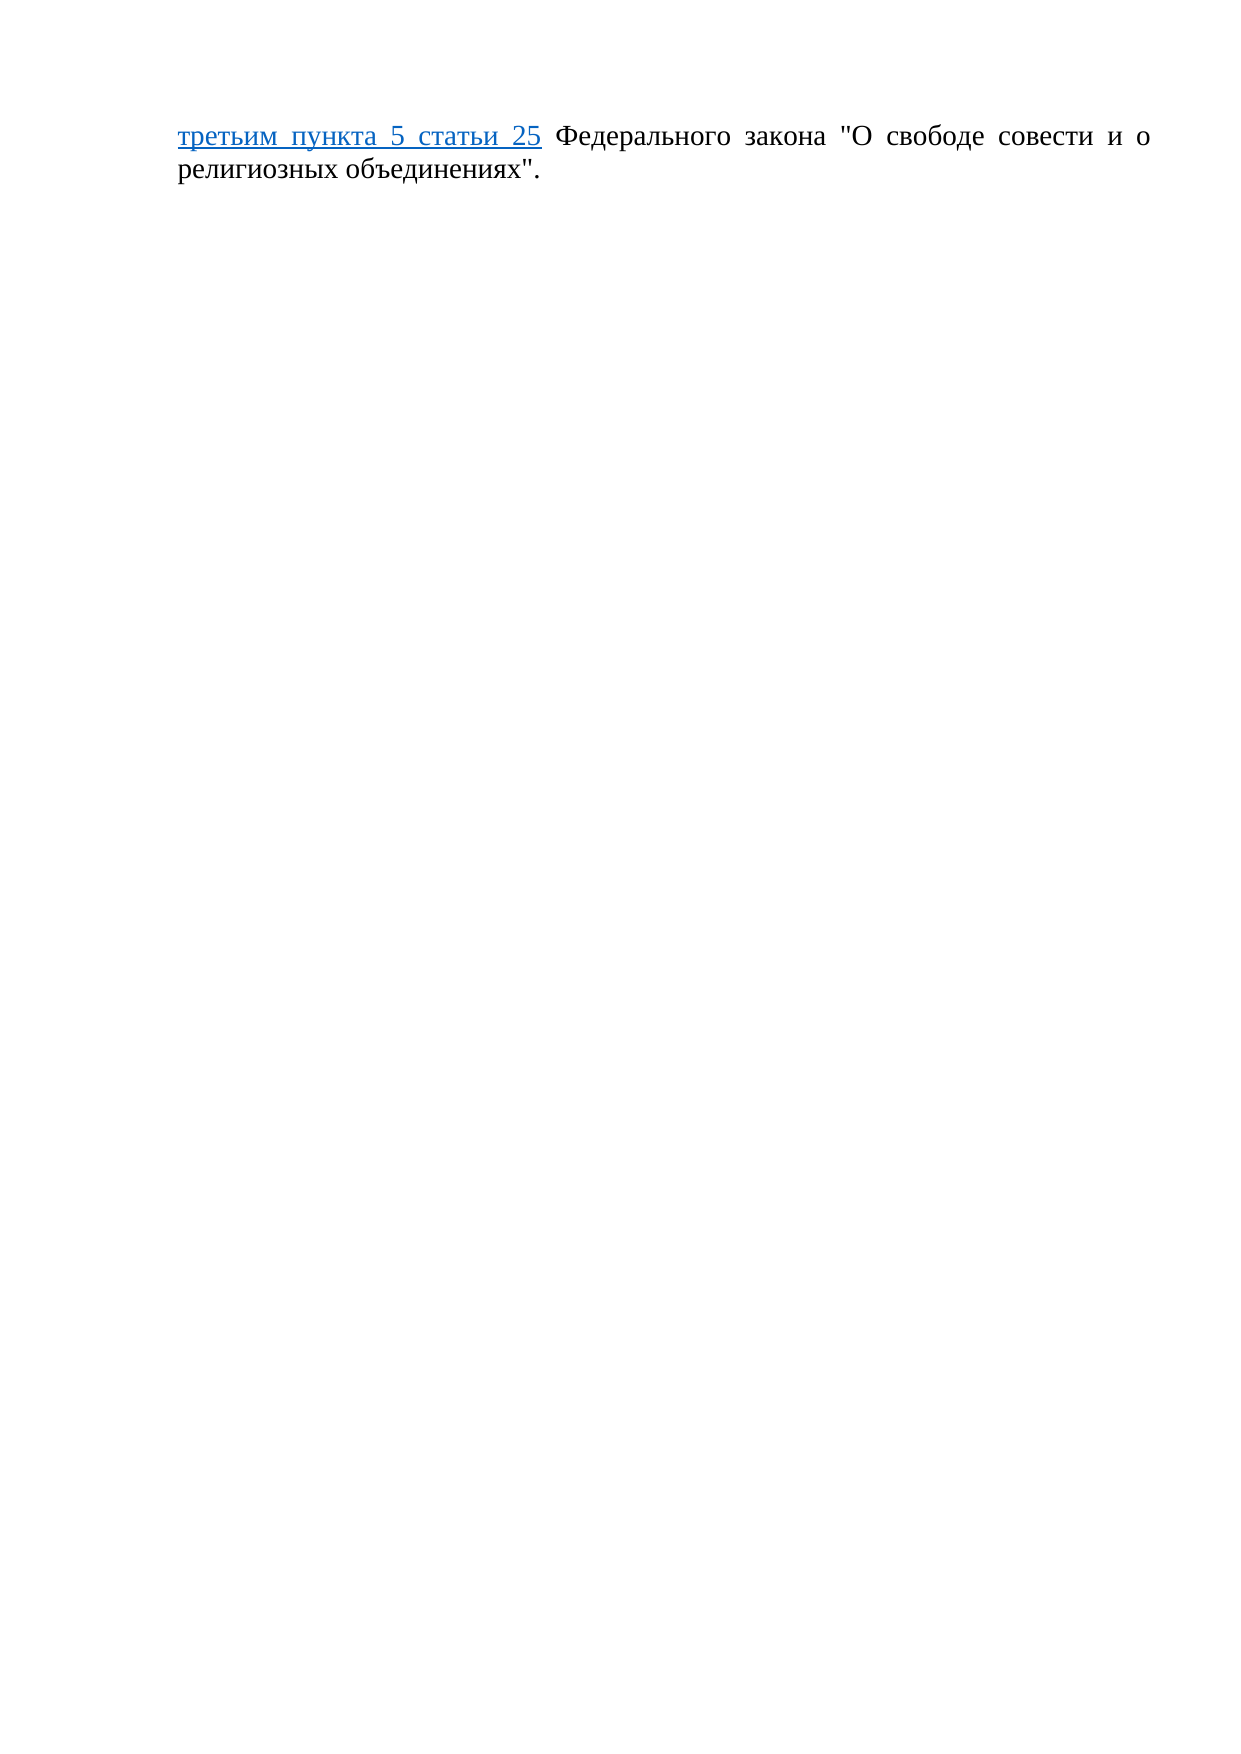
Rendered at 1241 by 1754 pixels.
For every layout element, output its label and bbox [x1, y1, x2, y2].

text [177, 118, 1152, 185]
